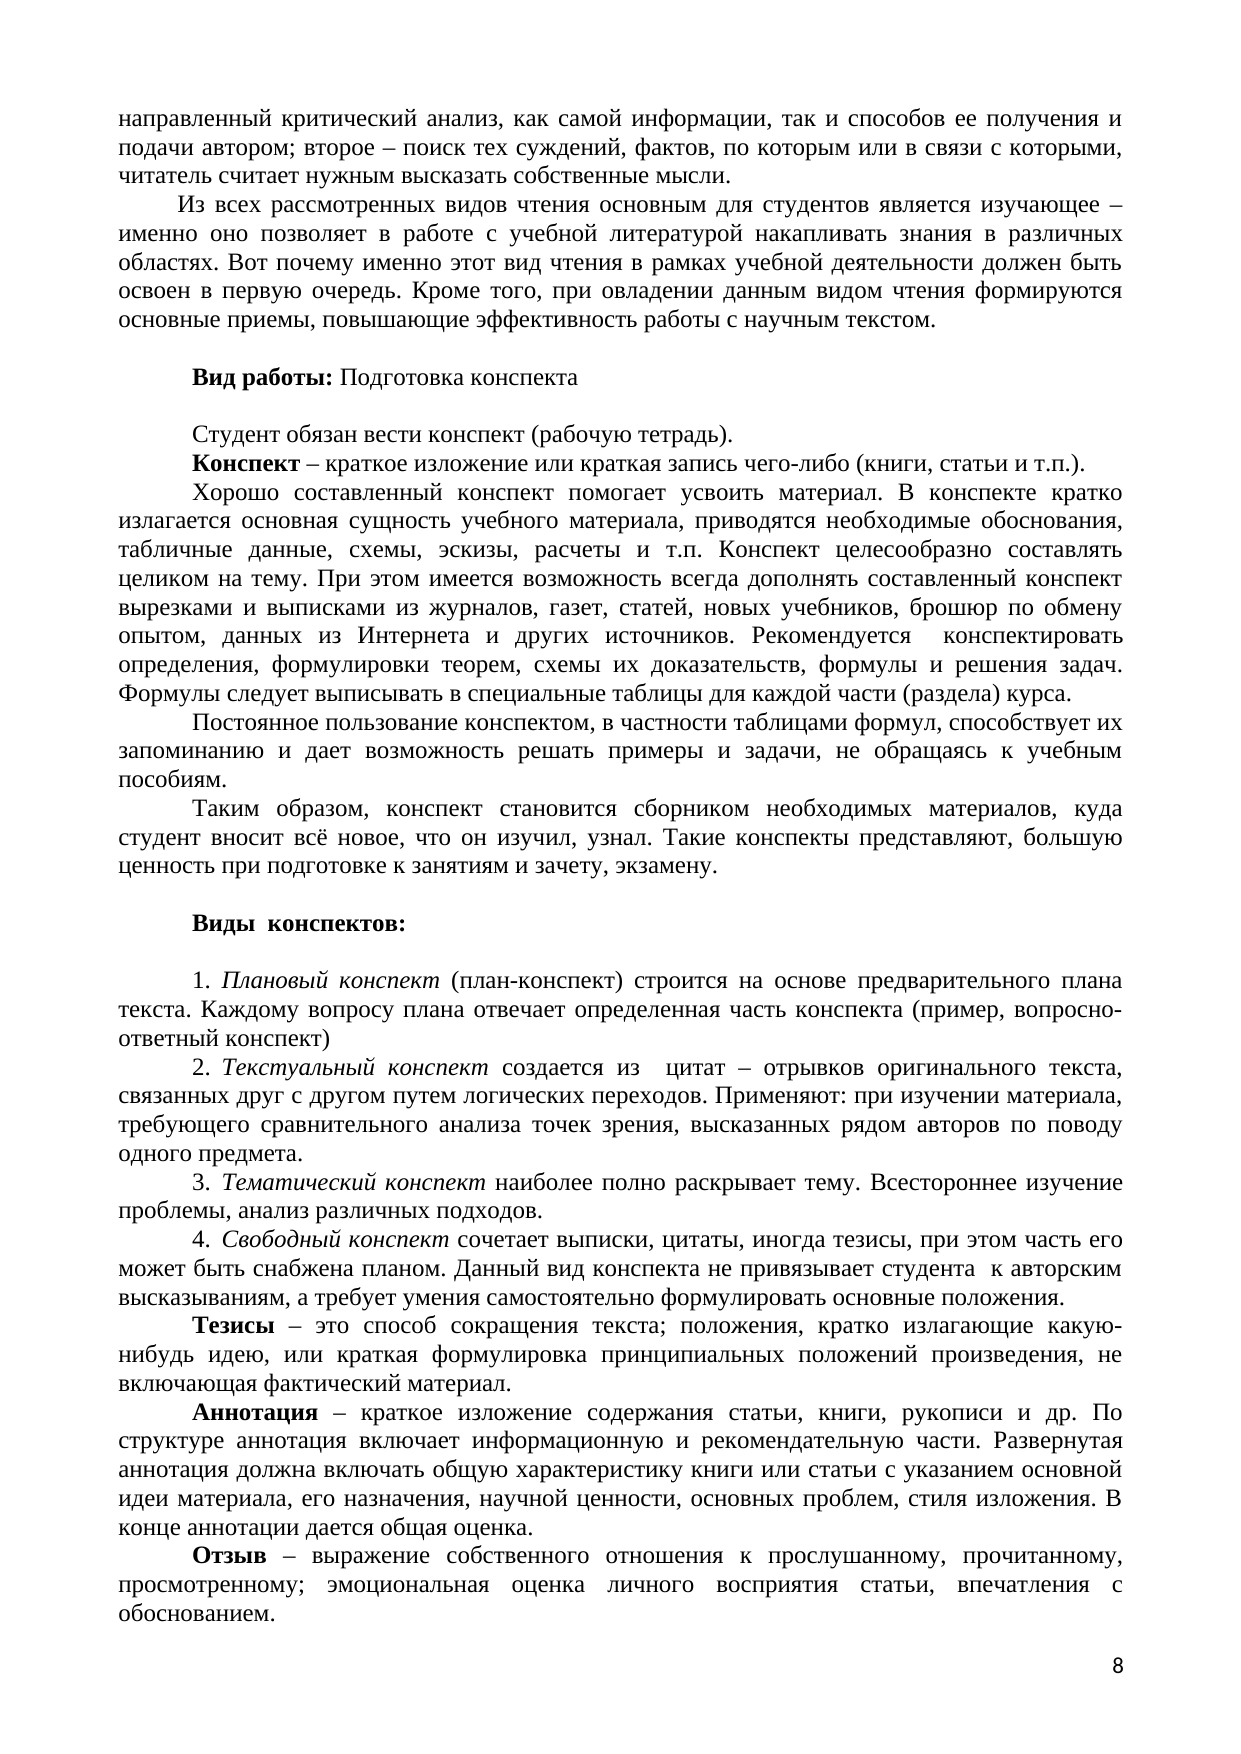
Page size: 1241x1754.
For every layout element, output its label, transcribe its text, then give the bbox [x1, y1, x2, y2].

text Вид работы: Подготовка конспекта [118, 362, 1123, 391]
text Виды конспектов: [118, 908, 1123, 937]
text Таким образом, конспект становится сборником необходимых материалов, куда студент вносит всё новое, что он изучил, узнал. Такие конспекты представляют, большую ценность при подготовке к занятиям и зачету, экзамену. [118, 793, 1123, 879]
list Текстуальный конспект создается из цитат – отрывков оригинального текста, связанных друг с другом путем логических переходов. Применяют: при изучении материала, требующего сравнительного анализа точек зрения, высказанных рядом авторов по поводу одного предмета. [118, 1052, 1123, 1167]
text Аннотация – краткое изложение содержания статьи, книги, рукописи и др. По структуре аннотация включает информационную и рекомендательную части. Развернутая аннотация должна включать общую характеристику книги или статьи с указанием основной идеи материала, его назначения, научной ценности, основных проблем, стиля изложения. В конце аннотации дается общая оценка. [118, 1397, 1123, 1541]
text Из всех рассмотренных видов чтения основным для студентов является изучающее – именно оно позволяет в работе с учебной литературой накапливать знания в различных областях. Вот почему именно этот вид чтения в рамках учебной деятельности должен быть освоен в первую очередь. Кроме того, при овладении данным видом чтения формируются основные приемы, повышающие эффективность работы с научным текстом. [118, 189, 1123, 333]
text Постоянное пользование конспектом, в частности таблицами формул, способствует их запоминанию и дает возможность решать примеры и задачи, не обращаясь к учебным пособиям. [118, 707, 1123, 793]
list Свободный конспект сочетает выписки, цитаты, иногда тезисы, при этом часть его может быть снабжена планом. Данный вид конспекта не привязывает студента к авторским высказываниям, а требует умения самостоятельно формулировать основные положения. [118, 1224, 1123, 1311]
text Конспект – краткое изложение или краткая запись чего-либо (книги, статьи и т.п.). [118, 448, 1123, 477]
text Студент обязан вести конспект (рабочую тетрадь). [118, 419, 1123, 448]
text Хорошо составленный конспект помогает усвоить материал. В конспекте кратко излагается основная сущность учебного материала, приводятся необходимые обоснования, табличные данные, схемы, эскизы, расчеты и т.п. Конспект целесообразно составлять целиком на тему. При этом имеется возможность всегда дополнять составленный конспект вырезками и выписками из журналов, газет, статей, новых учебников, брошюр по обмену опытом, данных из Интернета и других источников. Рекомендуется конспектировать определения, формулировки теорем, схемы их доказательств, формулы и решения задач. Формулы следует выписывать в специальные таблицы для каждой части (раздела) курса. [118, 477, 1123, 707]
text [118, 103, 1123, 189]
text Тезисы – это способ сокращения текста; положения, кратко излагающие какую-нибудь идею, или краткая формулировка принципиальных положений произведения, не включающая фактический материал. [118, 1311, 1123, 1397]
list Плановый конспект (план-конспект) строится на основе предварительного плана текста. Каждому вопросу плана отвечает определенная часть конспекта (пример, вопросно-ответный конспект) [118, 966, 1123, 1052]
text Отзыв – выражение собственного отношения к прослушанному, прочитанному, просмотренному; эмоциональная оценка личного восприятия статьи, впечатления с обоснованием. [118, 1541, 1123, 1627]
list Тематический конспект наиболее полно раскрывает тему. Всестороннее изучение проблемы, анализ различных подходов. [118, 1167, 1123, 1224]
